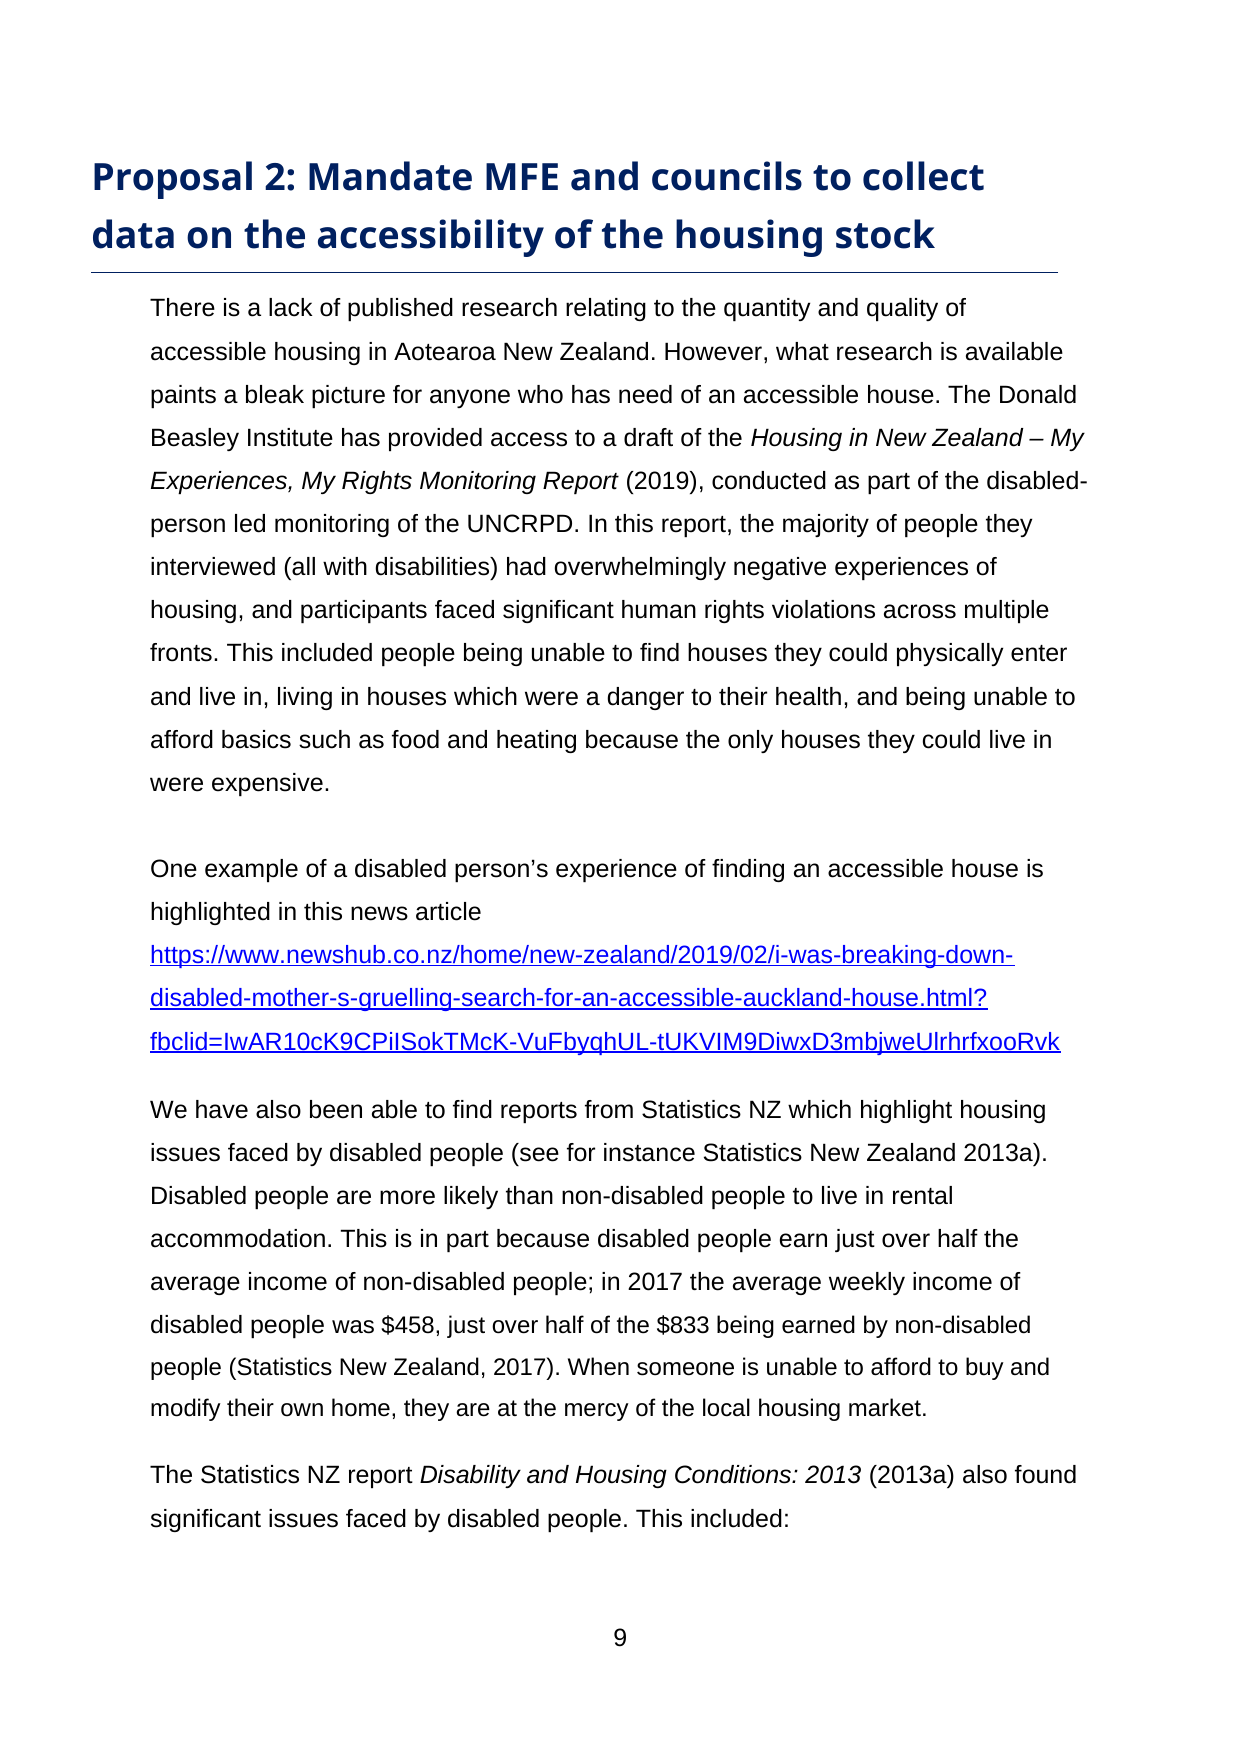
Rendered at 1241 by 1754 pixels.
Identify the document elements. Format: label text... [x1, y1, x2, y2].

text The Statistics NZ report Disability and Housing Conditions: 2013 (2013a) also found significant issues faced by disabled people. This included: [150, 1460, 1090, 1532]
text There is a lack of published research relating to the quantity and quality of accessible housing in Aotearoa New Zealand. However, what research is available paints a bleak picture for anyone who has need of an accessible house. The Donald Beasley Institute has provided access to a draft of the Housing in New Zealand – My Experiences, My Rights Monitoring Report (2019), conducted as part of the disabled-person led monitoring of the UNCRPD. In this report, the majority of people they interviewed (all with disabilities) had overwhelmingly negative experiences of housing, and participants faced significant human rights violations across multiple fronts. This included people being unable to find houses they could physically enter and live in, living in houses which were a danger to their health, and being unable to afford basics such as food and heating because the only houses they could live in were expensive. [150, 293, 1090, 796]
subtitle Proposal 2: Mandate MFE and councils to collect data on the accessibility of the housing stock [91, 150, 1058, 272]
text We have also been able to find reports from Statistics NZ which highlight housing issues faced by disabled people (see for instance Statistics New Zealand 2013a). Disabled people are more likely than non-disabled people to live in rental accommodation. This is in part because disabled people earn just over half the average income of non-disabled people; in 2017 the average weekly income of disabled people was $458, just over half of the $833 being earned by non-disabled people (Statistics New Zealand, 2017). When someone is unable to afford to buy and modify their own home, they are at the mercy of the local housing market. [150, 1094, 1090, 1422]
text One example of a disabled person’s experience of finding an accessible house is highlighted in this news article https://www.newshub.co.nz/home/new-zealand/2019/02/i-was-breaking-down-disabled-mother-s-gruelling-search-for-an-accessible-auckland-house.html?fbclid=IwAR10cK9CPiISokTMcK-VuFbyqhUL-tUKVIM9DiwxD3mbjweUlrhrfxooRvk [150, 854, 1090, 1055]
